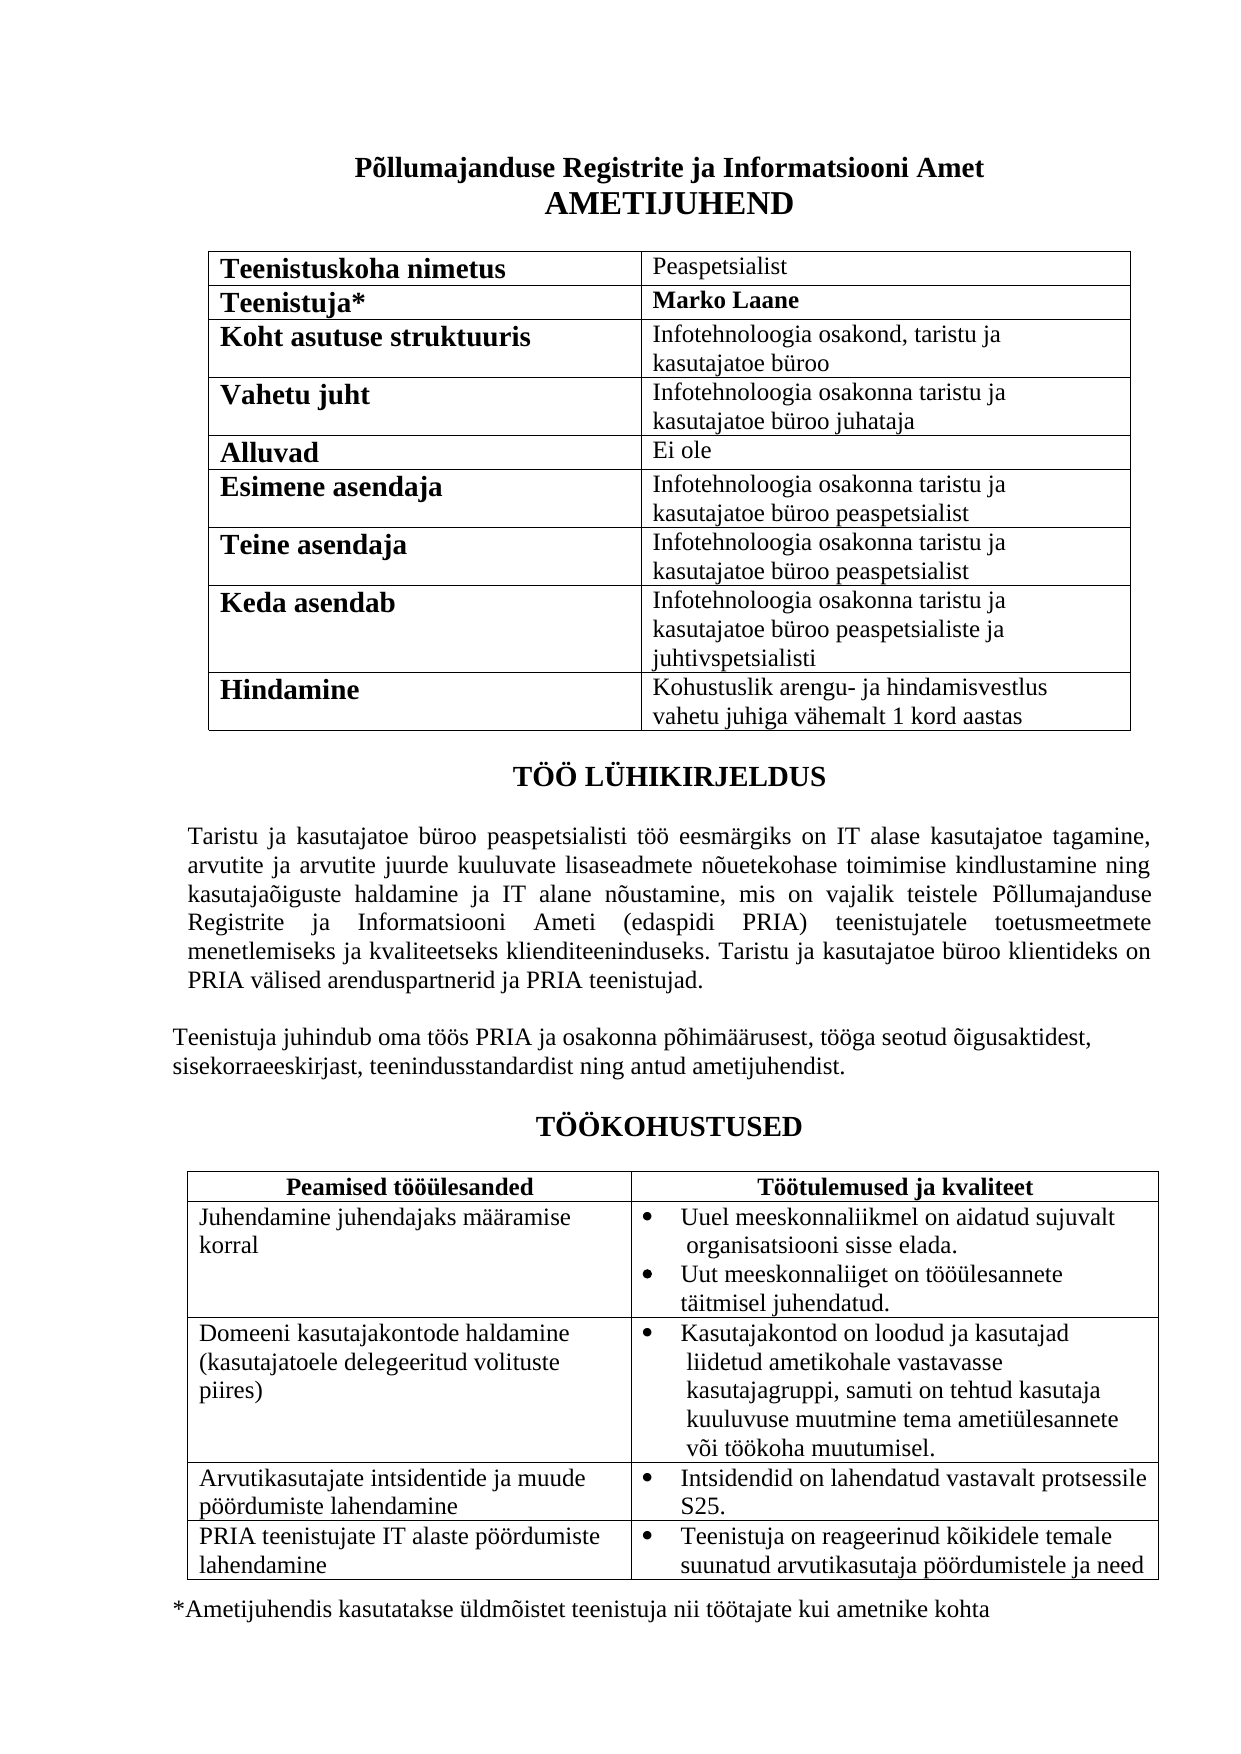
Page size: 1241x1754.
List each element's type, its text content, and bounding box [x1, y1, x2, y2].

table_cell Infotehnoloogia osakonna taristu ja kasutajatoe büroo peaspetsialiste ja juhtivspetsialisti [642, 586, 1130, 672]
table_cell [632, 1521, 1158, 1579]
table_cell Marko Laane [642, 286, 1130, 319]
subtitle TÖÖKOHUSTUSED [187, 1109, 1152, 1142]
table_cell Hindamine [209, 673, 641, 730]
table_cell Ei ole [642, 436, 1130, 469]
table_cell Teine asendaja [209, 528, 641, 585]
table_cell Infotehnoloogia osakond, taristu ja kasutajatoe büroo [642, 320, 1130, 377]
table_cell Keda asendab [209, 586, 641, 672]
table_cell Juhendamine juhendajaks määramise korral [188, 1202, 631, 1317]
table_header Peamised tööülesanded [188, 1172, 631, 1201]
table_cell Koht asutuse struktuuris [209, 320, 641, 377]
text Teenistuja juhindub oma töös PRIA ja osakonna põhimäärusest, tööga seotud õigusaktidest, sisekorraeeskirjast, teenindusstandardist ning antud ametijuhendist. [172, 1022, 1158, 1080]
table_header Peaspetsialist [642, 252, 1130, 285]
table_cell Esimene asendaja [209, 470, 641, 527]
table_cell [188, 1521, 631, 1579]
subtitle Põllumajanduse Registrite ja Informatsiooni Amet [187, 150, 1152, 183]
table_header Töötulemused ja kvaliteet [632, 1172, 1158, 1201]
table_cell Kohustuslik arengu- ja hindamisvestlus vahetu juhiga vähemalt 1 kord aastas [642, 673, 1130, 730]
table_cell Intsidendid on lahendatud vastavalt protsessile S25. [632, 1463, 1158, 1520]
subtitle AMETIJUHEND [187, 183, 1152, 222]
table_cell Vahetu juht [209, 378, 641, 435]
table_cell Teenistuja* [209, 286, 641, 319]
table_cell Alluvad [209, 436, 641, 469]
table_cell Kasutajakontod on loodud ja kasutajad liidetud ametikohale vastavasse kasutajagruppi, samuti on tehtud kasutaja kuuluvuse muutmine tema ametiülesannete või töökoha muutumisel. [632, 1318, 1158, 1462]
table_cell Uuel meeskonnaliikmel on aidatud sujuvalt organisatsiooni sisse elada. Uut meeskonnaliiget on tööülesannete täitmisel juhendatud. [632, 1202, 1158, 1317]
table_cell Infotehnoloogia osakonna taristu ja kasutajatoe büroo peaspetsialist [642, 528, 1130, 585]
subtitle TÖÖ LÜHIKIRJELDUS [187, 759, 1152, 792]
text Taristu ja kasutajatoe büroo peaspetsialisti töö eesmärgiks on IT alase kasutajatoe tagamine, arvutite ja arvutite juurde kuuluvate lisaseadmete nõuetekohase toimimise kindlustamine ning kasutajaõiguste haldamine ja IT alane nõustamine, mis on vajalik teistele Põllumajanduse Registrite ja Informatsiooni Ameti (edaspidi PRIA) teenistujatele toetusmeetmete menetlemiseks ja kvaliteetseks klienditeeninduseks. Taristu ja kasutajatoe büroo klientideks on PRIA välised arenduspartnerid ja PRIA teenistujad. [187, 821, 1152, 994]
table_cell Arvutikasutajate intsidentide ja muude pöördumiste lahendamine [188, 1463, 631, 1520]
table_header Teenistuskoha nimetus [209, 252, 641, 285]
table_cell Infotehnoloogia osakonna taristu ja kasutajatoe büroo juhataja [642, 378, 1130, 435]
table_cell Infotehnoloogia osakonna taristu ja kasutajatoe büroo peaspetsialist [642, 470, 1130, 527]
table_cell Domeeni kasutajakontode haldamine (kasutajatoele delegeeritud volituste piires) [188, 1318, 631, 1462]
